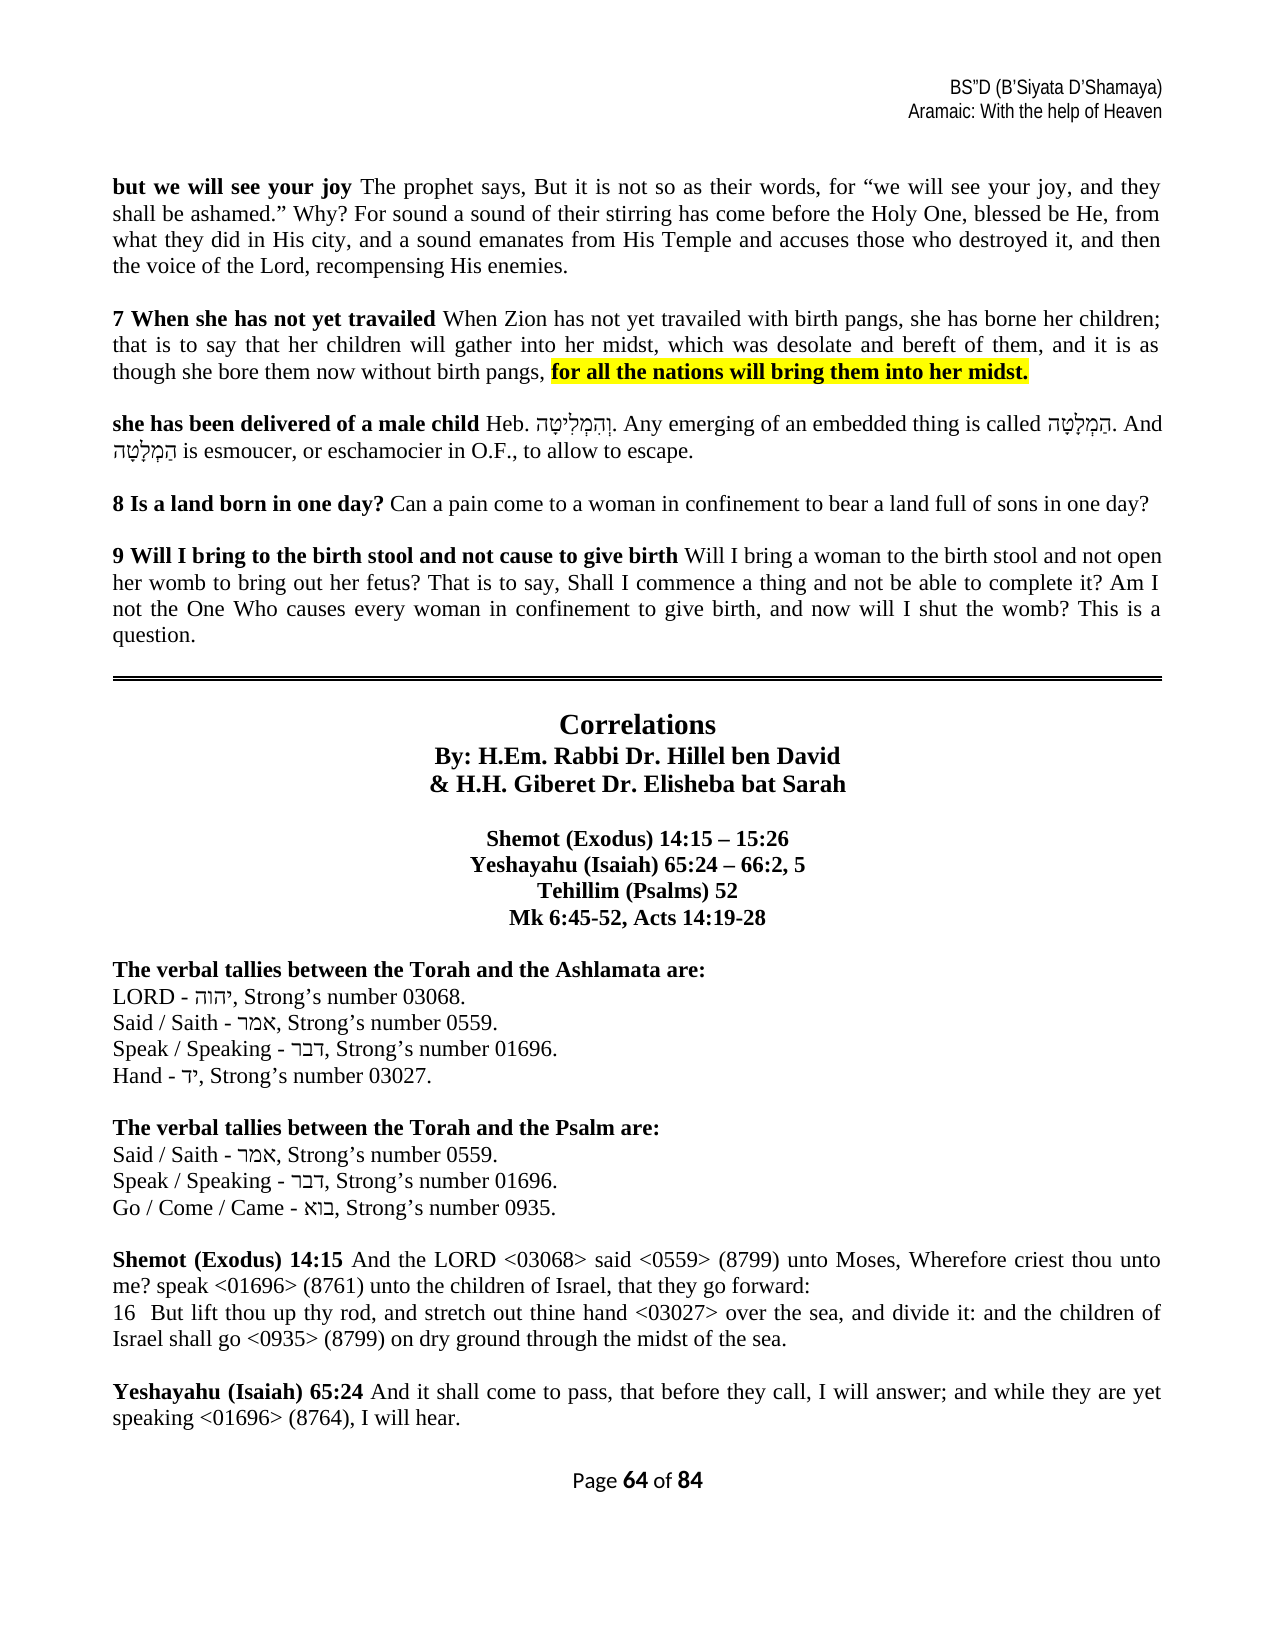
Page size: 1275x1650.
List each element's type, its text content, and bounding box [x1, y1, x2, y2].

text Go / Come / Came - בוא, Strong’s number 0935. [112, 1193, 1162, 1220]
text Shemot (Exodus) 14:15 And the LORD <03068> said <0559> (8799) unto Moses, Wherefore criest thou unto me? speak <01696> (8761) unto the children of Israel, that they go forward: [112, 1246, 1162, 1299]
text she has been delivered of a male child Heb. וְהִמְלִיטָה. Any emerging of an embedded thing is called הַמְלָטָה. And הַמְלָטָה is esmoucer, or eschamocier in O.F., to allow to escape. [112, 411, 1162, 463]
text 16 But lift thou up thy rod, and stretch out thine hand <03027> over the sea, and divide it: and the children of Israel shall go <0935> (8799) on dry ground through the midst of the sea. [112, 1299, 1162, 1352]
text Speak / Speaking - דבר, Strong’s number 01696. [112, 1167, 1162, 1193]
text Mk 6:45-52, Acts 14:19-28 [112, 904, 1162, 930]
text Tehillim (Psalms) 52 [112, 877, 1162, 904]
text Yeshayahu (Isaiah) 65:24 – 66:2, 5 [112, 851, 1162, 877]
text Said / Saith - אמר, Strong’s number 0559. [112, 1009, 1162, 1035]
text The verbal tallies between the Torah and the Ashlamata are: [112, 956, 1162, 983]
text 9 Will I bring to the birth stool and not cause to give birth Will I bring a woman to the birth stool and not open her womb to bring out her fetus? That is to say, Shall I commence a thing and not be able to complete it? Am I not the One Who causes every woman in confinement to give birth, and now will I shut the womb? This is a question. [112, 542, 1162, 648]
text By: H.Em. Rabbi Dr. Hillel ben David [112, 741, 1162, 769]
text The verbal tallies between the Torah and the Psalm are: [112, 1114, 1162, 1141]
text but we will see your joy The prophet says, But it is not so as their words, for “we will see your joy, and they shall be ashamed.” Why? For sound a sound of their stirring has come before the Holy One, blessed be He, from what they did in His city, and a sound emanates from His Temple and accuses those who destroyed it, and then the voice of the Lord, recompensing His enemies. [112, 173, 1162, 279]
text Correlations [112, 707, 1162, 741]
text Said / Saith - אמר, Strong’s number 0559. [112, 1141, 1162, 1167]
text Yeshayahu (Isaiah) 65:24 And it shall come to pass, that before they call, I will answer; and while they are yet speaking <01696> (8764), I will hear. [112, 1378, 1162, 1431]
text Shemot (Exodus) 14:15 – 15:26 [112, 824, 1162, 851]
text 8 Is a land born in one day? Can a pain come to a woman in confinement to bear a land full of sons in one day? [112, 489, 1162, 516]
text Hand - יד, Strong’s number 03027. [112, 1062, 1162, 1088]
text Speak / Speaking - דבר, Strong’s number 01696. [112, 1035, 1162, 1062]
text 7 When she has not yet travailed When Zion has not yet travailed with birth pangs, she has borne her children; that is to say that her children will gather into her midst, which was desolate and bereft of them, and it is as though she bore them now without birth pangs, for all the nations will bring them into her midst. [112, 305, 1162, 384]
text & H.H. Giberet Dr. Elisheba bat Sarah [112, 769, 1162, 798]
text LORD - יהוה, Strong’s number 03068. [112, 983, 1162, 1009]
